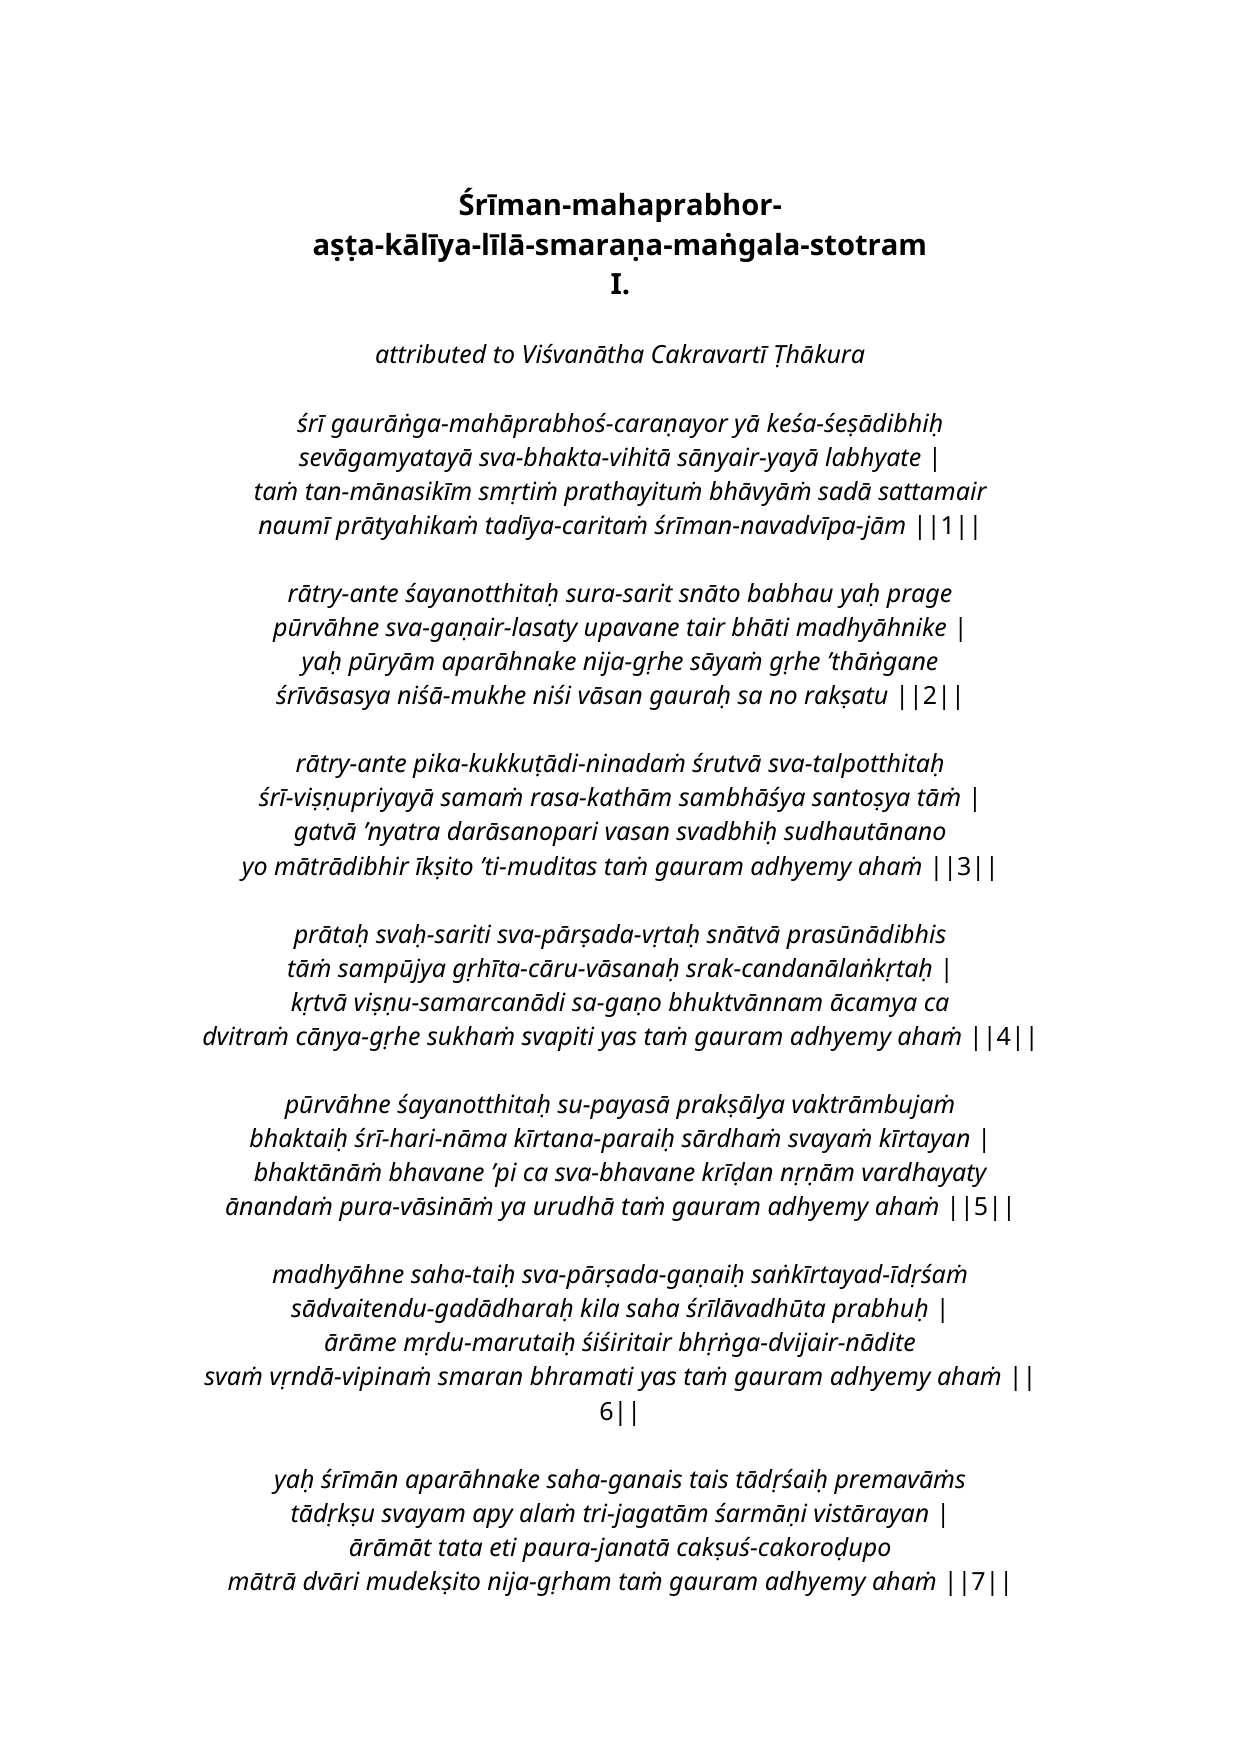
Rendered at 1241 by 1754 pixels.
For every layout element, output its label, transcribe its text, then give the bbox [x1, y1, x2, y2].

text pūrvāhne śayanotthitaḥ su-payasā prakṣālya vaktrāmbujaṁ [187, 1087, 1053, 1121]
text I. [187, 263, 1053, 303]
text kṛtvā viṣṇu-samarcanādi sa-gaṇo bhuktvānnam ācamya ca [187, 984, 1053, 1018]
text śrī gaurāṅga-mahāprabhoś-caraṇayor yā keśa-śeṣādibhiḥ [187, 405, 1053, 439]
text śrīvāsasya niśā-mukhe niśi vāsan gauraḥ sa no rakṣatu ||2|| [187, 678, 1053, 712]
text rātry-ante pika-kukkuṭādi-ninadaṁ śrutvā sva-talpotthitaḥ [187, 746, 1053, 780]
text tāṁ sampūjya gṛhīta-cāru-vāsanaḥ srak-candanālaṅkṛtaḥ | [187, 950, 1053, 984]
text Śrīman-mahaprabhor- [187, 184, 1053, 224]
text naumī prātyahikaṁ tadīya-caritaṁ śrīman-navadvīpa-jām ||1|| [187, 507, 1053, 542]
text ārāmāt tata eti paura-janatā cakṣuś-cakoroḍupo [187, 1529, 1053, 1563]
text śrī-viṣṇupriyayā samaṁ rasa-kathām sambhāśya santoṣya tāṁ | [187, 780, 1053, 814]
text rātry-ante śayanotthitaḥ sura-sarit snāto babhau yaḥ prage [187, 576, 1053, 610]
text dvitraṁ cānya-gṛhe sukhaṁ svapiti yas taṁ gauram adhyemy ahaṁ ||4|| [187, 1018, 1053, 1052]
text bhaktānāṁ bhavane ’pi ca sva-bhavane krīḍan nṛṇām vardhayaty [187, 1155, 1053, 1189]
text yaḥ śrīmān aparāhnake saha-ganais tais tādṛśaiḥ premavāṁs [187, 1461, 1053, 1495]
text tādṛkṣu svayam apy alaṁ tri-jagatām śarmāṇi vistārayan | [187, 1495, 1053, 1529]
text attributed to Viśvanātha Cakravartī Ṭhākura [187, 337, 1053, 371]
text prātaḥ svaḥ-sariti sva-pārṣada-vṛtaḥ snātvā prasūnādibhis [187, 916, 1053, 950]
text taṁ tan-mānasikīm smṛtiṁ prathayituṁ bhāvyāṁ sadā sattamair [187, 473, 1053, 507]
text svaṁ vṛndā-vipinaṁ smaran bhramati yas taṁ gauram adhyemy ahaṁ ||6|| [187, 1359, 1053, 1427]
text sevāgamyatayā sva-bhakta-vihitā sānyair-yayā labhyate | [187, 439, 1053, 473]
text yaḥ pūryām aparāhnake nija-gṛhe sāyaṁ gṛhe ’thāṅgane [187, 644, 1053, 678]
text mātrā dvāri mudekṣito nija-gṛham taṁ gauram adhyemy ahaṁ ||7|| [187, 1563, 1053, 1597]
text yo mātrādibhir īkṣito ’ti-muditas taṁ gauram adhyemy ahaṁ ||3|| [187, 848, 1053, 882]
text gatvā ’nyatra darāsanopari vasan svadbhiḥ sudhautānano [187, 814, 1053, 848]
text madhyāhne saha-taiḥ sva-pārṣada-gaṇaiḥ saṅkīrtayad-īdṛśaṁ [187, 1257, 1053, 1291]
text aṣṭa-kālīya-līlā-smaraṇa-maṅgala-stotram [187, 224, 1053, 263]
text ārāme mṛdu-marutaiḥ śiśiritair bhṛṅga-dvijair-nādite [187, 1325, 1053, 1359]
text bhaktaiḥ śrī-hari-nāma kīrtana-paraiḥ sārdhaṁ svayaṁ kīrtayan | [187, 1121, 1053, 1155]
text sādvaitendu-gadādharaḥ kila saha śrīlāvadhūta prabhuḥ | [187, 1291, 1053, 1325]
text pūrvāhne sva-gaṇair-lasaty upavane tair bhāti madhyāhnike | [187, 610, 1053, 644]
text ānandaṁ pura-vāsināṁ ya urudhā taṁ gauram adhyemy ahaṁ ||5|| [187, 1189, 1053, 1223]
